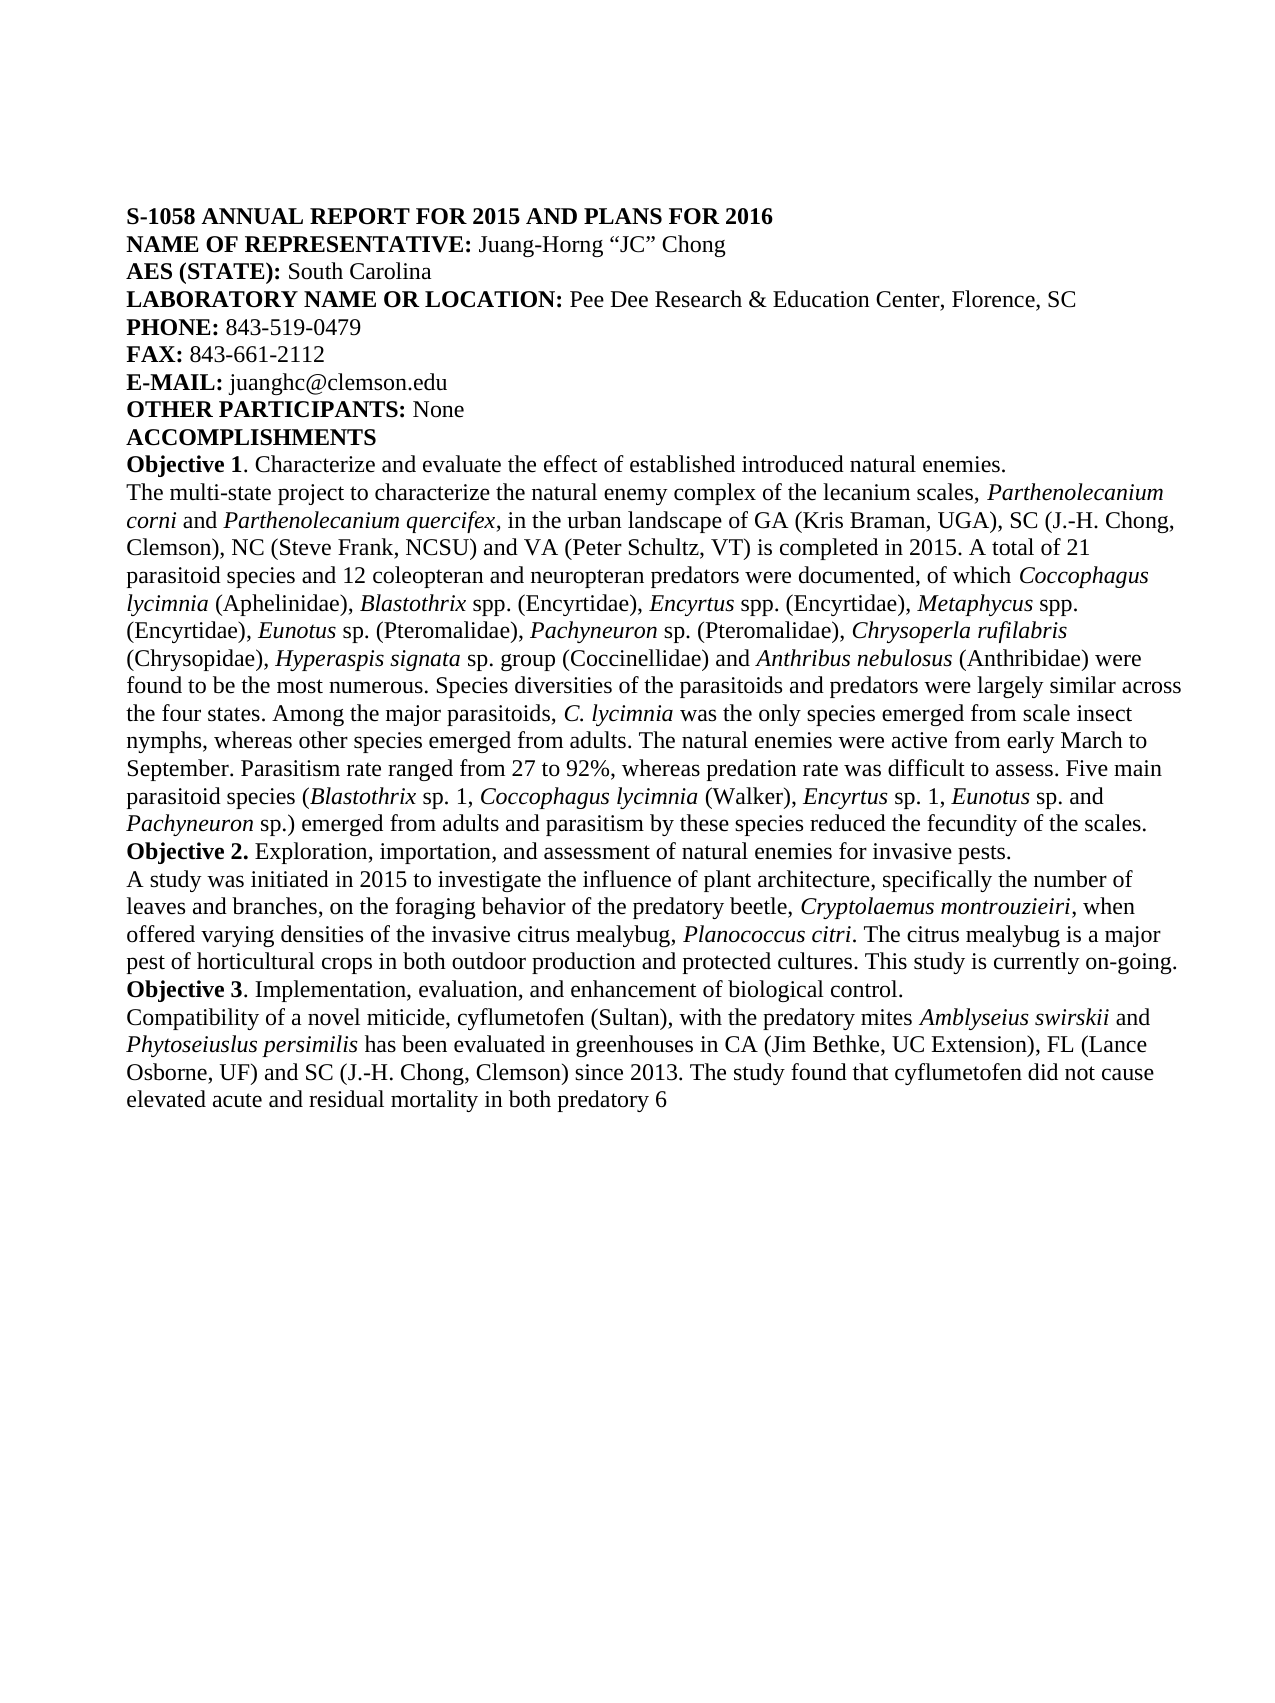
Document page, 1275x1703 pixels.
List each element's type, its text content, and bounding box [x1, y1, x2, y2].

text FAX: 843-661-2112 [126, 340, 1185, 368]
text E-MAIL: juanghc@clemson.edu [126, 368, 1185, 395]
text NAME OF REPRESENTATIVE: Juang-Horng “JC” Chong [126, 230, 1185, 257]
text Objective 3. Implementation, evaluation, and enhancement of biological control. [126, 975, 1185, 1003]
text S-1058 ANNUAL REPORT FOR 2015 AND PLANS FOR 2016 [126, 202, 1185, 230]
text AES (STATE): South Carolina [126, 257, 1185, 285]
text A study was initiated in 2015 to investigate the influence of plant architecture, specifically the number of leaves and branches, on the foraging behavior of the predatory beetle, Cryptolaemus montrouzieiri, when offered varying densities of the invasive citrus mealybug, Planococcus citri. The citrus mealybug is a major pest of horticultural crops in both outdoor production and protected cultures. This study is currently on-going. [126, 864, 1185, 975]
text OTHER PARTICIPANTS: None [126, 395, 1185, 423]
text PHONE: 843-519-0479 [126, 312, 1185, 340]
text The multi-state project to characterize the natural enemy complex of the lecanium scales, Parthenolecanium corni and Parthenolecanium quercifex, in the urban landscape of GA (Kris Braman, UGA), SC (J.-H. Chong, Clemson), NC (Steve Frank, NCSU) and VA (Peter Schultz, VT) is completed in 2015. A total of 21 parasitoid species and 12 coleopteran and neuropteran predators were documented, of which Coccophagus lycimnia (Aphelinidae), Blastothrix spp. (Encyrtidae), Encyrtus spp. (Encyrtidae), Metaphycus spp. (Encyrtidae), Eunotus sp. (Pteromalidae), Pachyneuron sp. (Pteromalidae), Chrysoperla rufilabris (Chrysopidae), Hyperaspis signata sp. group (Coccinellidae) and Anthribus nebulosus (Anthribidae) were found to be the most numerous. Species diversities of the parasitoids and predators were largely similar across the four states. Among the major parasitoids, C. lycimnia was the only species emerged from scale insect nymphs, whereas other species emerged from adults. The natural enemies were active from early March to September. Parasitism rate ranged from 27 to 92%, whereas predation rate was difficult to assess. Five main parasitoid species (Blastothrix sp. 1, Coccophagus lycimnia (Walker), Encyrtus sp. 1, Eunotus sp. and Pachyneuron sp.) emerged from adults and parasitism by these species reduced the fecundity of the scales. [126, 478, 1185, 837]
text Objective 2. Exploration, importation, and assessment of natural enemies for invasive pests. [126, 837, 1185, 864]
text Compatibility of a novel miticide, cyflumetofen (Sultan), with the predatory mites Amblyseius swirskii and Phytoseiuslus persimilis has been evaluated in greenhouses in CA (Jim Bethke, UC Extension), FL (Lance Osborne, UF) and SC (J.-H. Chong, Clemson) since 2013. The study found that cyflumetofen did not cause elevated acute and residual mortality in both predatory 6 [126, 1003, 1185, 1113]
text Objective 1. Characterize and evaluate the effect of established introduced natural enemies. [126, 451, 1185, 478]
text ACCOMPLISHMENTS [126, 423, 1185, 451]
text LABORATORY NAME OR LOCATION: Pee Dee Research & Education Center, Florence, SC [126, 285, 1185, 312]
